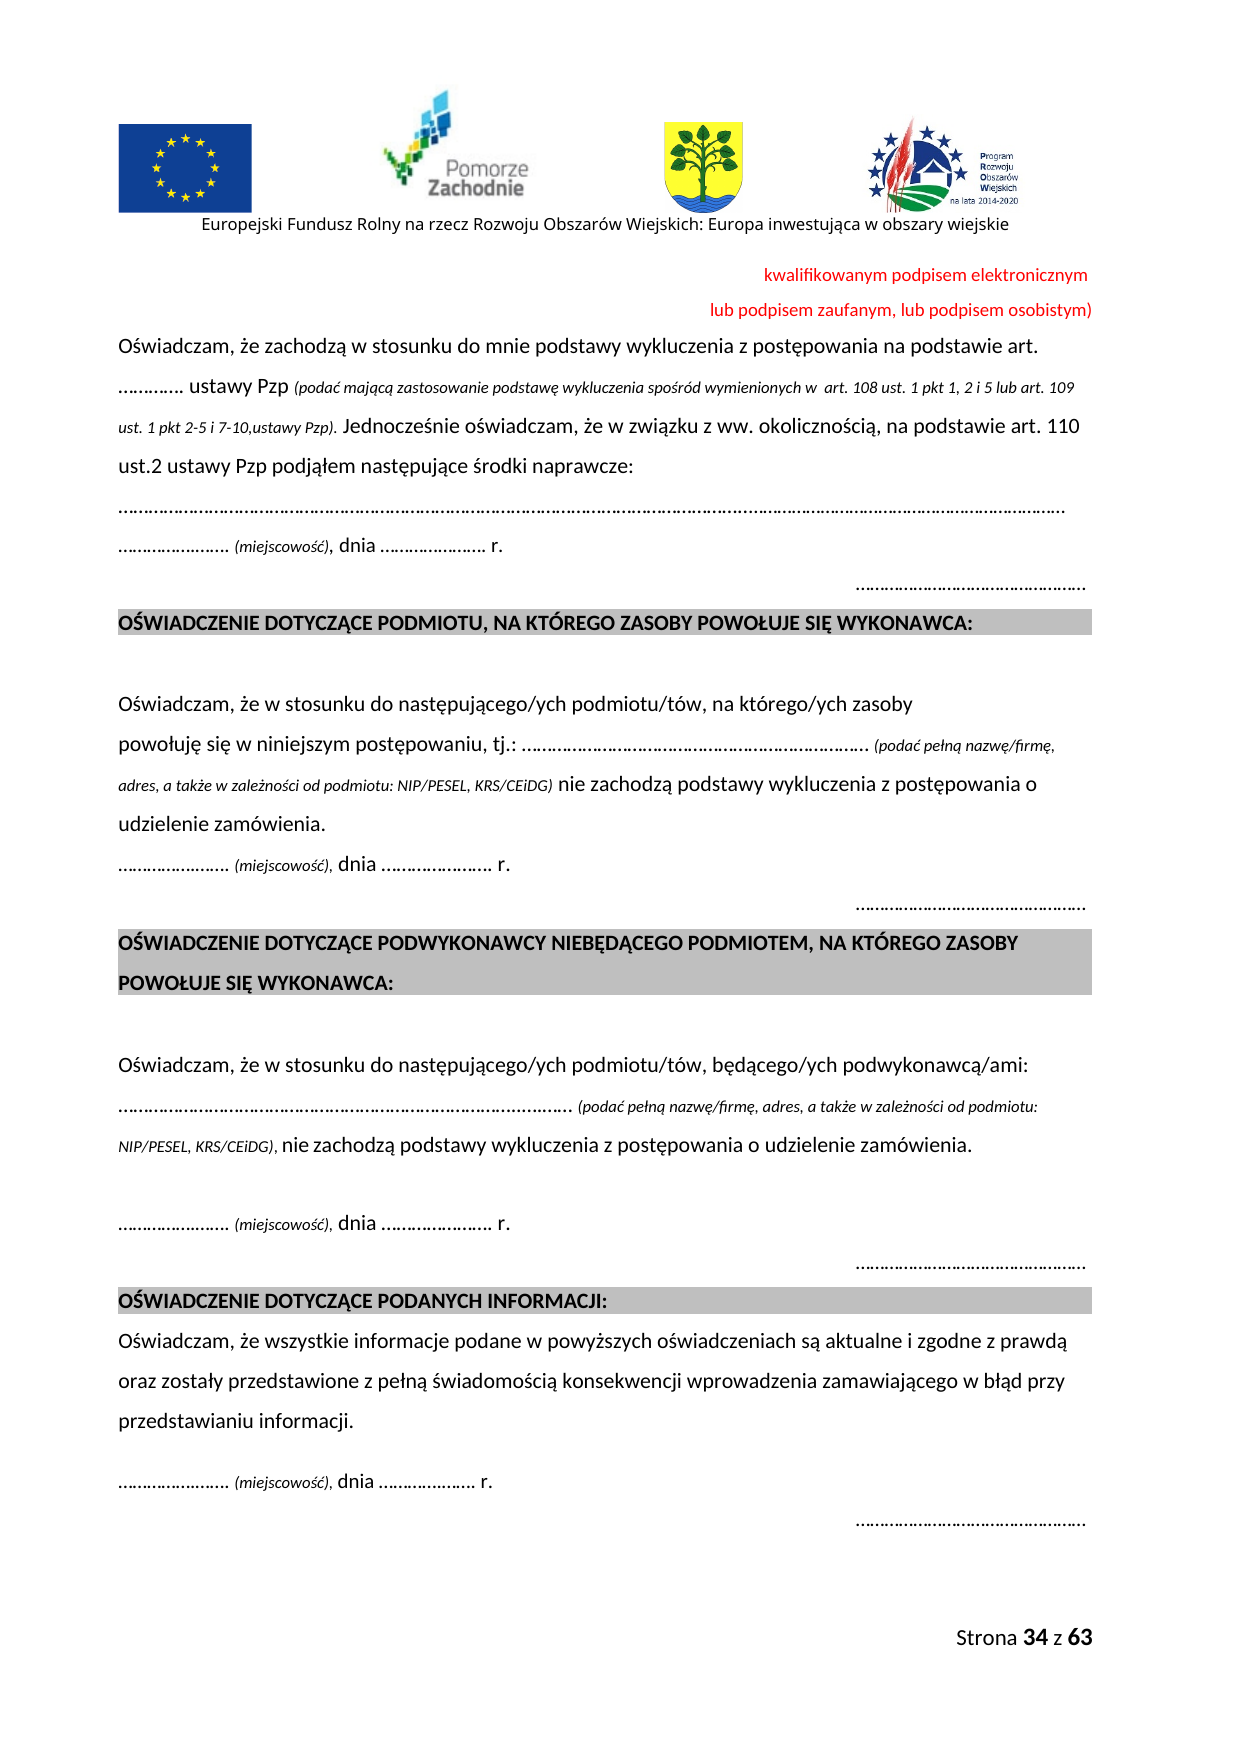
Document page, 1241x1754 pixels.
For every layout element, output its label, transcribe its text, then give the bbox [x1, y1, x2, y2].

text Oświadczam, że wszystkie informacje podane w powyższych oświadczeniach są aktualne i zgodne z prawdą oraz zostały przedstawione z pełną świadomością konsekwencji wprowadzenia zamawiającego w błąd przy przedstawianiu informacji. [118, 1327, 1092, 1434]
text OŚWIADCZENIE DOTYCZĄCE PODWYKONAWCY NIEBĘDĄCEGO PODMIOTEM, NA KTÓREGO ZASOBY POWOŁUJE SIĘ WYKONAWCA: [118, 929, 1092, 995]
text ………………………………………… [118, 891, 1092, 916]
text Oświadczam, że zachodzą w stosunku do mnie podstawy wykluczenia z postępowania na podstawie art. …………. ustawy Pzp (podać mającą zastosowanie podstawę wykluczenia spośród wymienionych w art. 108 ust. 1 pkt 1, 2 i 5 lub art. 109 ust. 1 pkt 2-5 i 7-10,ustawy Pzp). Jednocześnie oświadczam, że w związku z ww. okolicznością, na podstawie art. 110 ust.2 ustawy Pzp podjąłem następujące środki naprawcze: ……………………………………………………………………………………………………………..………………………………………………………… [118, 332, 1092, 519]
text ………………………………………… [118, 1506, 1092, 1531]
text OŚWIADCZENIE DOTYCZĄCE PODANYCH INFORMACJI: [118, 1287, 1092, 1314]
text ………………………………………… [118, 571, 1092, 596]
text …………….……. (miejscowość), dnia ………….……. r. [118, 1468, 1092, 1493]
text …………….……. (miejscowość), dnia …………………. r. [118, 532, 1092, 558]
text Oświadczam, że w stosunku do następującego/ych podmiotu/tów, będącego/ych podwykonawcą/ami: ……………………………………………………………………..….…… (podać pełną nazwę/firmę, adres, a także w zależności od podmiotu: NIP/PESEL, KRS/CEiDG), nie zachodzą podstawy wykluczenia z postępowania o udzielenie zamówienia. [118, 1051, 1092, 1157]
text OŚWIADCZENIE DOTYCZĄCE PODMIOTU, NA KTÓREGO ZASOBY POWOŁUJE SIĘ WYKONAWCA: [118, 609, 1092, 635]
picture [118, 124, 252, 213]
text (uzupełniony dokument należy podpisać kwalifikowanym podpisem elektronicznym lub podpisem zaufanym, lub podpisem osobistym) [708, 264, 1092, 321]
text …………….……. (miejscowość), dnia …………………. r. [118, 1209, 1092, 1236]
picture [861, 114, 1030, 213]
text …………….……. (miejscowość), dnia …………………. r. [118, 851, 1092, 877]
text ………………………………………… [118, 1249, 1092, 1274]
picture [369, 73, 543, 213]
text Oświadczam, że w stosunku do następującego/ych podmiotu/tów, na którego/ych zasoby powołuję się w niniejszym postępowaniu, tj.: …………………………………………………………… (podać pełną nazwę/firmę, adres, a także w zależności od podmiotu: NIP/PESEL, KRS/CEiDG) nie zachodzą podstawy wykluczenia z postępowania o udzielenie zamówienia. [118, 691, 1092, 837]
picture [664, 122, 743, 213]
